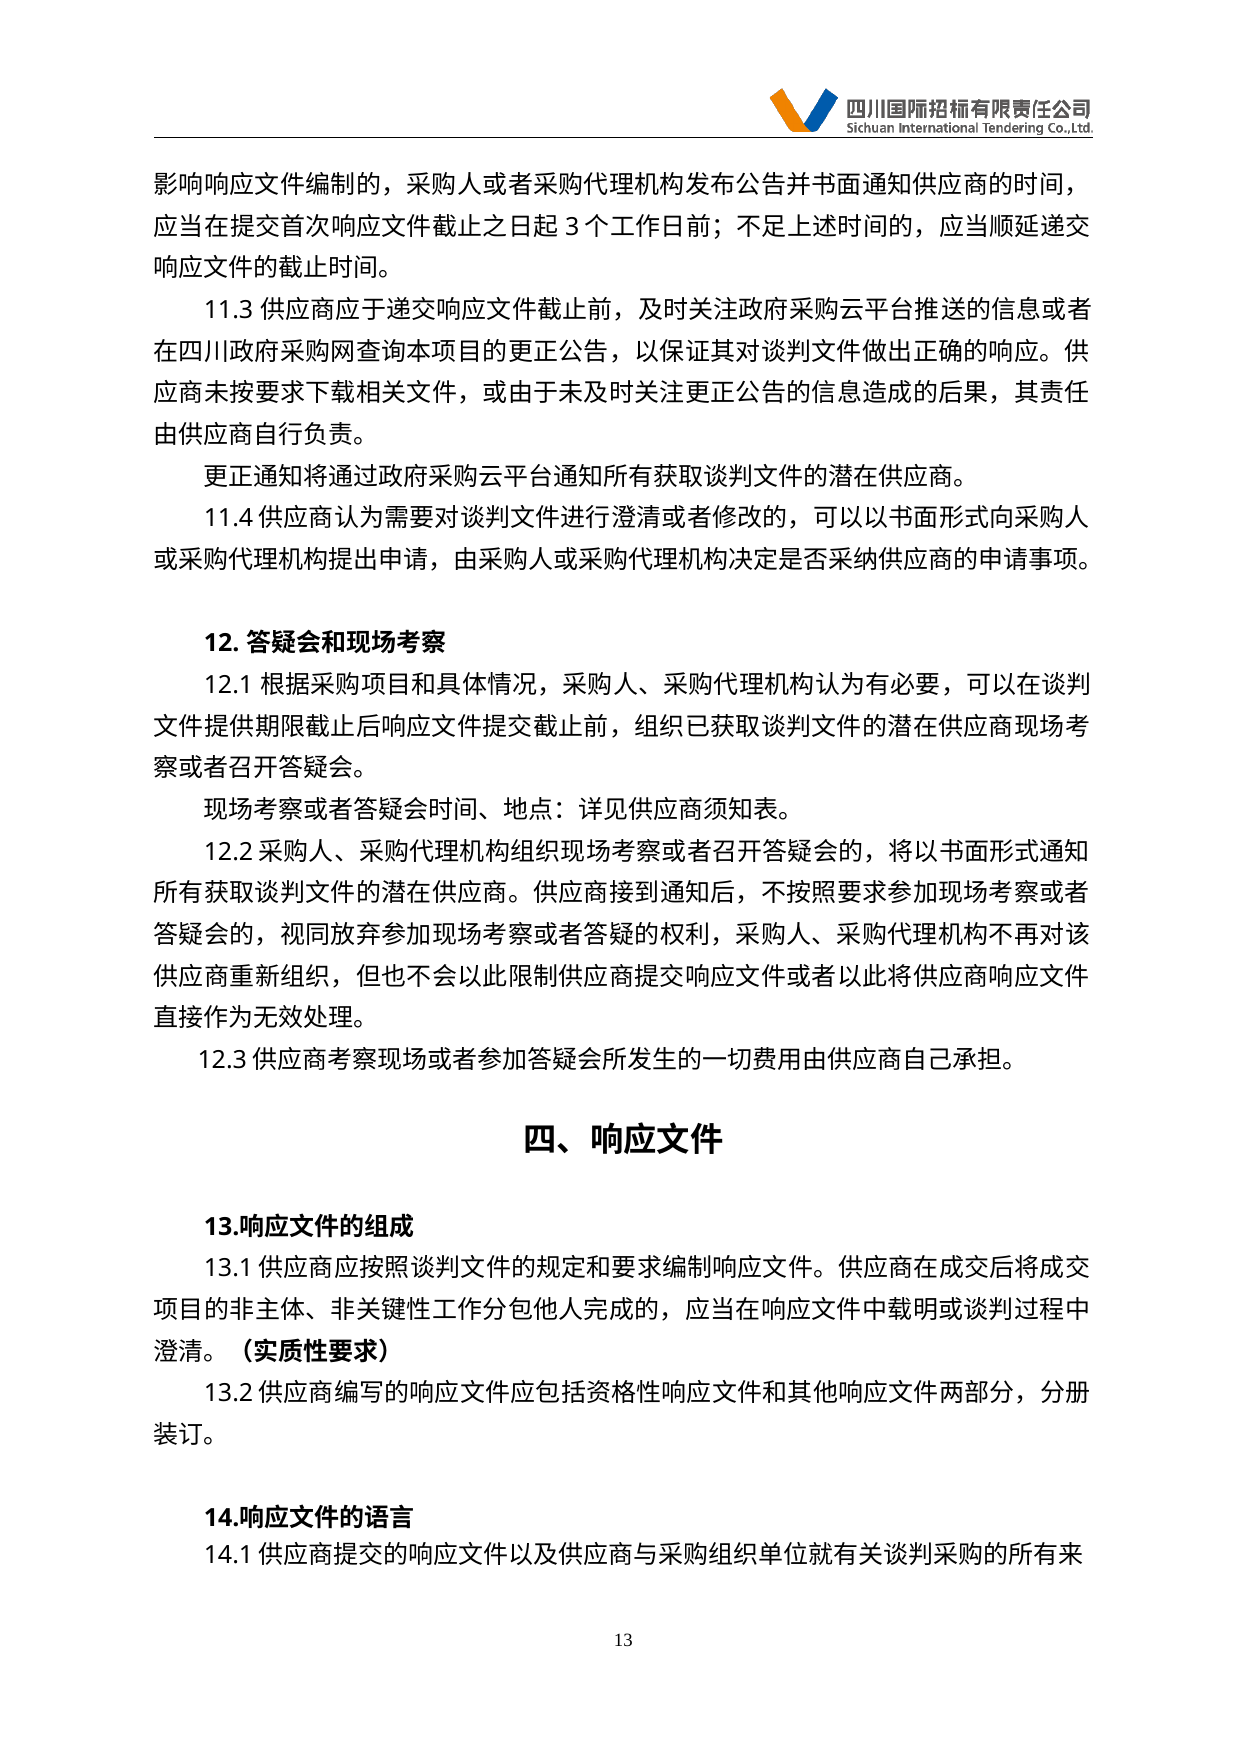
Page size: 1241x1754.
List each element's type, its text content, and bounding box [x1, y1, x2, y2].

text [153, 1535, 1093, 1571]
text 12.1 根据采购项目和具体情况，采购人、采购代理机构认为有必要，可以在谈判文件提供期限截止后响应文件提交截止前，组织已获取谈判文件的潜在供应商现场考察或者召开答疑会。 [153, 660, 1093, 785]
picture [769, 88, 1093, 135]
subtitle 12. 答疑会和现场考察 [153, 618, 1093, 660]
subtitle 14.响应文件的语言 [153, 1493, 1093, 1535]
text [153, 160, 1093, 285]
text 11.4供应商认为需要对谈判文件进行澄清或者修改的，可以以书面形式向采购人或采购代理机构提出申请，由采购人或采购代理机构决定是否采纳供应商的申请事项。 [153, 493, 1093, 577]
text 13.1供应商应按照谈判文件的规定和要求编制响应文件。供应商在成交后将成交项目的非主体、非关键性工作分包他人完成的，应当在响应文件中载明或谈判过程中澄清。（实质性要求） [153, 1243, 1093, 1368]
text 13.2供应商编写的响应文件应包括资格性响应文件和其他响应文件两部分，分册装订。 [153, 1368, 1093, 1452]
subtitle 四、响应文件 [153, 1118, 1093, 1160]
text 12.2采购人、采购代理机构组织现场考察或者召开答疑会的，将以书面形式通知所有获取谈判文件的潜在供应商。供应商接到通知后，不按照要求参加现场考察或者答疑会的，视同放弃参加现场考察或者答疑的权利，采购人、采购代理机构不再对该供应商重新组织，但也不会以此限制供应商提交响应文件或者以此将供应商响应文件直接作为无效处理。 [153, 827, 1093, 1035]
text 更正通知将通过政府采购云平台通知所有获取谈判文件的潜在供应商。 [153, 452, 1093, 493]
text 12.3供应商考察现场或者参加答疑会所发生的一切费用由供应商自己承担。 [153, 1035, 1093, 1077]
text 11.3 供应商应于递交响应文件截止前，及时关注政府采购云平台推送的信息或者在四川政府采购网查询本项目的更正公告，以保证其对谈判文件做出正确的响应。供应商未按要求下载相关文件，或由于未及时关注更正公告的信息造成的后果，其责任由供应商自行负责。 [153, 285, 1093, 452]
subtitle 13.响应文件的组成 [153, 1202, 1093, 1243]
text 现场考察或者答疑会时间、地点：详见供应商须知表。 [153, 785, 1093, 827]
